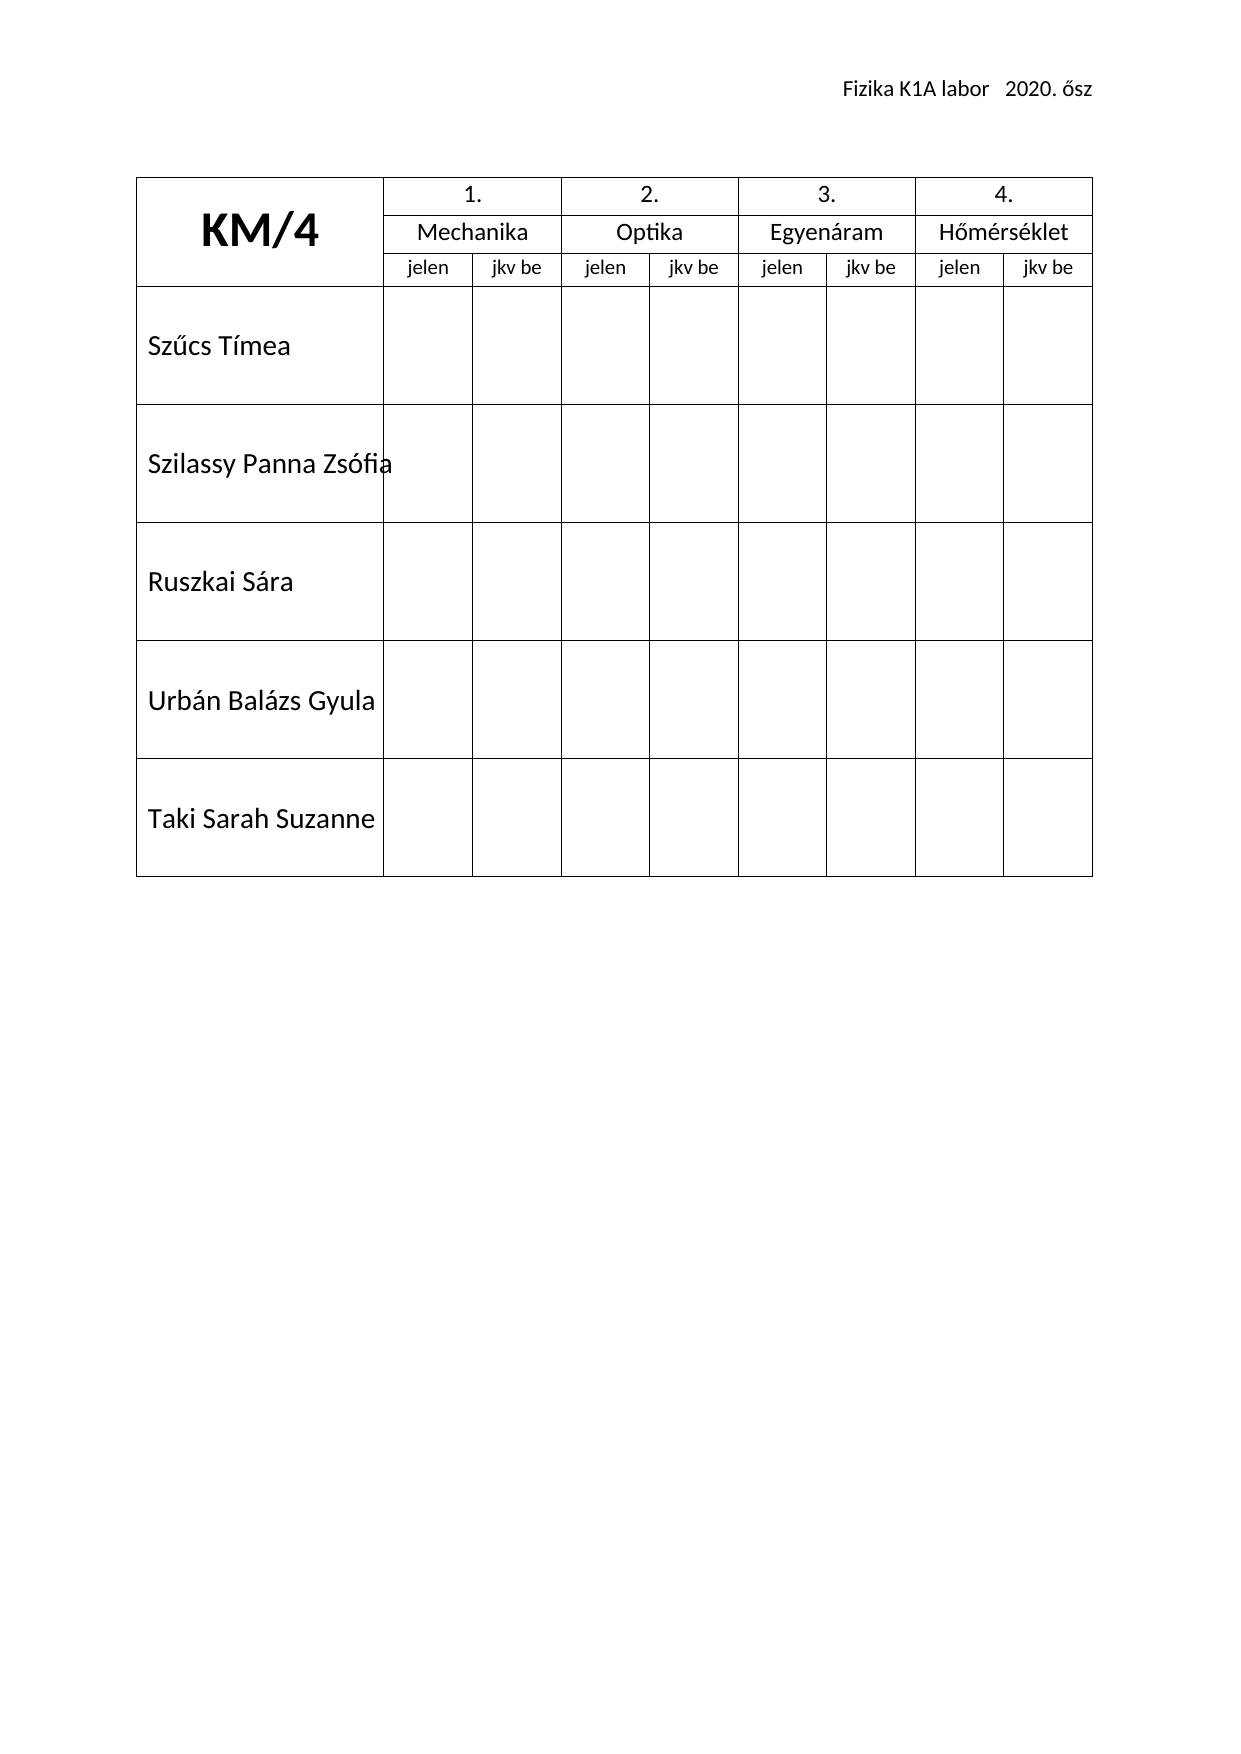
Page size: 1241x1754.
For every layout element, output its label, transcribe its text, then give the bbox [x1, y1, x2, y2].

table_cell [650, 287, 738, 404]
table_cell [739, 287, 826, 404]
table_header KM/4 [137, 178, 383, 286]
table_cell [739, 641, 826, 758]
table_cell [473, 523, 561, 640]
table_cell jkv be [1004, 254, 1092, 286]
table_cell [562, 641, 649, 758]
table_header 1. [384, 178, 561, 215]
table_cell [650, 523, 738, 640]
table_cell [384, 759, 472, 876]
table_cell [562, 759, 649, 876]
table_cell [916, 523, 1003, 640]
table_cell [384, 523, 472, 640]
table_cell [473, 405, 561, 522]
table_cell [827, 405, 915, 522]
table_header 4. [916, 178, 1092, 215]
table_cell [650, 641, 738, 758]
table_cell [650, 759, 738, 876]
table_cell [827, 523, 915, 640]
table_cell jkv be [650, 254, 738, 286]
table_cell [473, 641, 561, 758]
table_cell [1004, 405, 1092, 522]
table_header 2. [562, 178, 738, 215]
table_cell jelen [739, 254, 826, 286]
table_cell Szűcs Tímea [137, 287, 383, 404]
table_cell [827, 287, 915, 404]
table_cell Taki Sarah Suzanne [137, 759, 383, 876]
table_cell Szilassy Panna Zsófia [137, 405, 383, 522]
table_cell [827, 641, 915, 758]
table_cell [739, 759, 826, 876]
table_cell [384, 405, 472, 522]
table_cell [1004, 287, 1092, 404]
table_cell Urbán Balázs Gyula [137, 641, 383, 758]
table_cell Mechanika [384, 216, 561, 253]
table_cell [1004, 759, 1092, 876]
table_cell [916, 405, 1003, 522]
table_cell Hőmérséklet [916, 216, 1092, 253]
table_cell [916, 641, 1003, 758]
table_cell [473, 287, 561, 404]
table_cell [562, 523, 649, 640]
table_cell [1004, 641, 1092, 758]
table_cell [650, 405, 738, 522]
table_cell [827, 759, 915, 876]
table_cell [473, 759, 561, 876]
table_cell jelen [384, 254, 472, 286]
table_cell [739, 523, 826, 640]
table_header 3. [739, 178, 915, 215]
table_cell [916, 287, 1003, 404]
table_cell [384, 287, 472, 404]
table_cell Optika [562, 216, 738, 253]
table_cell [562, 287, 649, 404]
table_cell Ruszkai Sára [137, 523, 383, 640]
table_cell [384, 641, 472, 758]
table_cell [1004, 523, 1092, 640]
table_cell jelen [562, 254, 649, 286]
table_cell [916, 759, 1003, 876]
table_cell Egyenáram [739, 216, 915, 253]
table_cell jkv be [827, 254, 915, 286]
table_cell jkv be [473, 254, 561, 286]
table_cell [562, 405, 649, 522]
table_cell jelen [916, 254, 1003, 286]
table_cell [739, 405, 826, 522]
